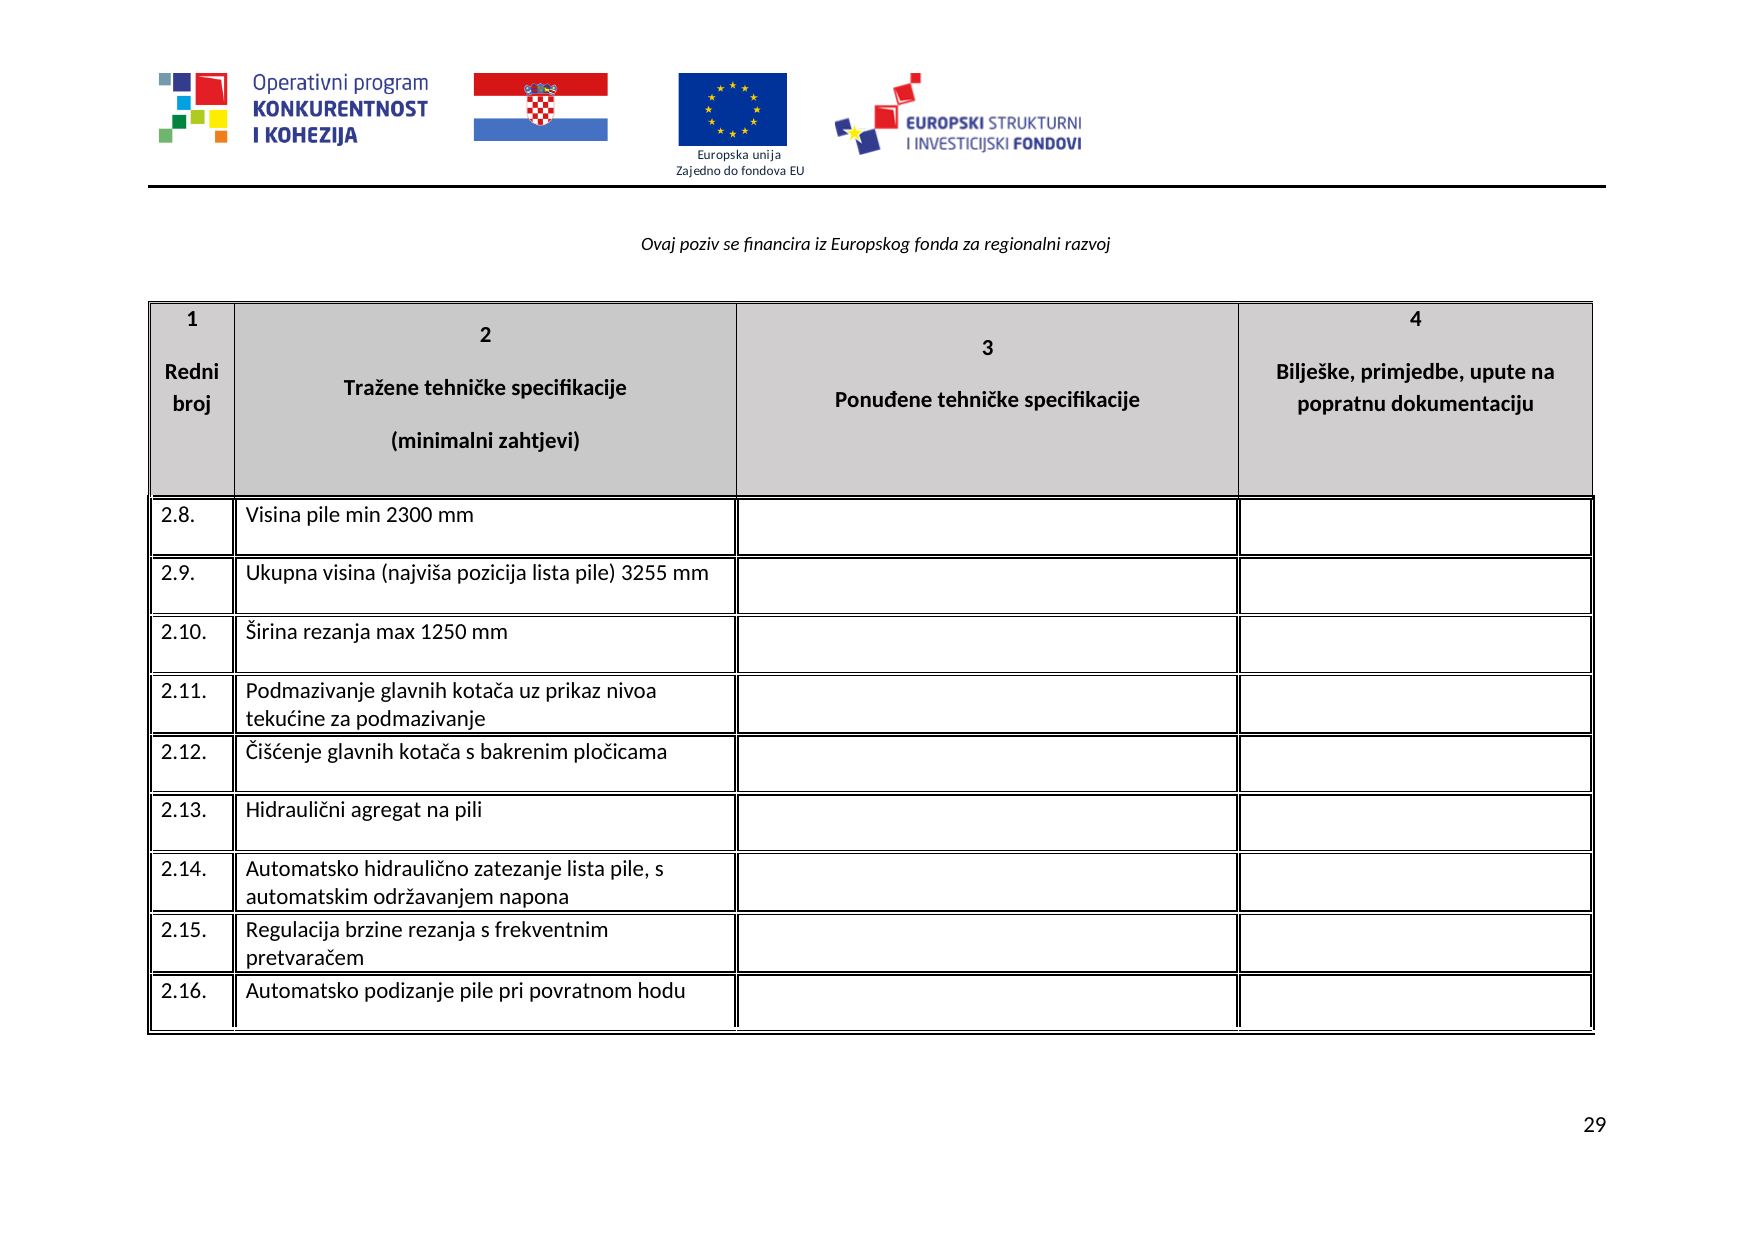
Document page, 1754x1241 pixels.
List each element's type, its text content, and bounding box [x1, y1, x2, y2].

table_cell Širina rezanja max 1250 mm [237, 617, 734, 671]
table_cell 2.9. [149, 554, 234, 613]
table_header 1 Redni broj [151, 304, 234, 495]
table_cell 2.15. [149, 910, 234, 971]
table_cell [739, 915, 1236, 971]
table_cell Ukupna visina (najviša pozicija lista pile) 3255 mm [237, 559, 734, 613]
table_cell [1241, 500, 1590, 554]
picture [158, 73, 428, 146]
table_cell Hidraulični agregat na pili [237, 796, 734, 849]
table_cell [739, 617, 1236, 671]
table_cell Automatsko podizanje pile pri povratnom hodu [234, 971, 736, 1030]
table_cell 2.10. [149, 613, 234, 671]
table_header 3 Ponuđene tehničke specifikacije [737, 304, 1238, 495]
picture [678, 73, 787, 146]
table_cell [739, 500, 1236, 554]
table_cell 2.12. [149, 732, 234, 791]
table_cell [1241, 796, 1590, 849]
table_cell Čišćenje glavnih kotača s bakrenim pločicama [237, 737, 734, 791]
table_cell Podmazivanje glavnih kotača uz prikaz nivoa tekućine za podmazivanje [237, 676, 734, 732]
table_cell 2.8. [149, 495, 234, 554]
picture [473, 73, 608, 141]
table_cell Visina pile min 2300 mm [237, 500, 734, 554]
table_cell 2.16. [149, 971, 234, 1030]
table_header 4 Bilješke, primjedbe, upute na popratnu dokumentaciju [1239, 304, 1592, 495]
table_cell 2.13. [149, 791, 234, 849]
table_cell 2.11. [149, 671, 234, 732]
table_cell [739, 676, 1236, 732]
table_cell [1241, 559, 1590, 613]
table_cell [1241, 854, 1590, 910]
table_cell [1241, 676, 1590, 732]
table_cell [736, 971, 1238, 1030]
picture [834, 73, 1081, 155]
table_cell [1241, 617, 1590, 671]
table_cell [739, 559, 1236, 613]
table_cell [739, 854, 1236, 910]
table_cell [739, 796, 1236, 849]
table_cell [1241, 915, 1590, 971]
table_header 2 Tražene tehničke specifikacije (minimalni zahtjevi) [235, 304, 736, 495]
table_cell Automatsko hidraulično zatezanje lista pile, s automatskim održavanjem napona [237, 854, 734, 910]
table_cell [739, 737, 1236, 791]
table_cell [1241, 737, 1590, 791]
table_cell Regulacija brzine rezanja s frekventnim pretvaračem [237, 915, 734, 971]
table_cell 2.14. [149, 850, 234, 910]
table_cell [1239, 971, 1593, 1030]
